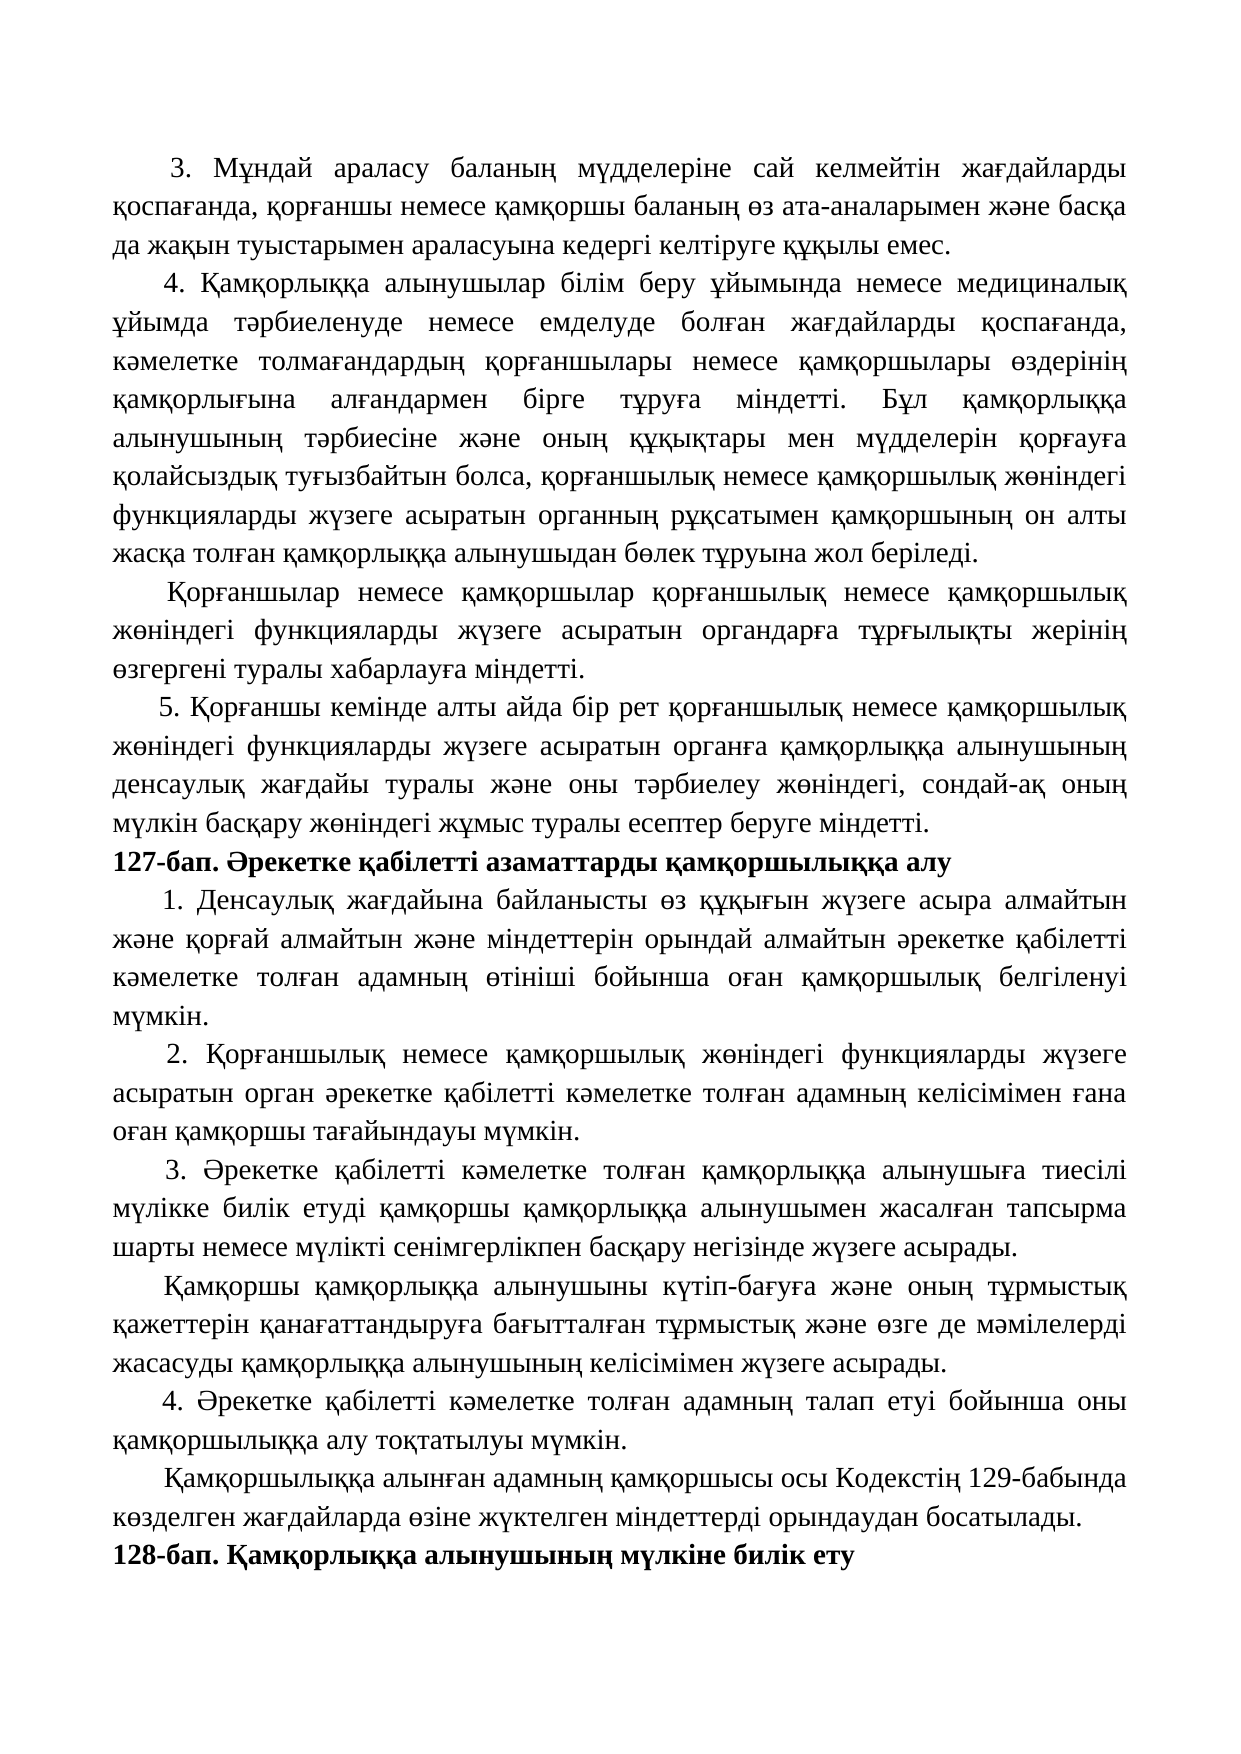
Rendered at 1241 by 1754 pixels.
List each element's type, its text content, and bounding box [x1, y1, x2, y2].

text 3. Мұндай араласу баланың мүдделерiне сай келмейтін жағдайларды қоспағанда, қорғаншы немесе қамқоршы баланың өз ата-аналарымен және басқа да жақын туыстарымен араласуына кедергі келтіруге құқылы емес. [112, 150, 1128, 261]
text 4. Әрекетке қабiлеттi кәмелетке толған адамның талап етуі бойынша оны қамқоршылыққа алу тоқтатылуы мүмкiн. [112, 1383, 1128, 1455]
text Қамқоршылыққа алынған адамның қамқоршысы осы Кодекстің 129-бабында көзделген жағдайларда өзiне жүктелген мiндеттердi орындаудан босатылады. [112, 1460, 1128, 1532]
text 128-бап. Қамқорлыққа алынушының мүлкіне билік ету [112, 1537, 1128, 1571]
text 3. Әрекетке қабiлеттi кәмелетке толған қамқорлыққа алынушыға тиесiлi мүлiкке билiк етудi қамқоршы қамқорлыққа алынушымен жасалған тапсырма шарты немесе мүлiктi сенiмгерлікпен басқару негiзiнде жүзеге асырады. [112, 1152, 1128, 1263]
text Қамқоршы қамқорлыққа алынушыны күтіп-бағуға және оның тұрмыстық қажеттерiн қанағаттандыруға бағытталған тұрмыстық және өзге де мәмiлелердi жасасуды қамқорлыққа алынушының келiсiмiмен жүзеге асырады. [112, 1268, 1128, 1378]
text 2. Қорғаншылық немесе қамқоршылық жөніндегі функцияларды жүзеге асыратын орган әрекетке қабiлеттi кәмелетке толған адамның келiсiмiмен ғана оған қамқоршы тағайындауы мүмкiн. [112, 1036, 1128, 1147]
text 4. Қамқорлыққа алынушылар білім беру ұйымында немесе медициналық ұйымда тәрбиеленуде немесе емделуде болған жағдайларды қоспағанда, кәмелетке толмағандардың қорғаншылары немесе қамқоршылары өздерiнің қамқорлығына алғандармен бiрге тұруға мiндеттi. Бұл қамқорлыққа алынушының тәрбиесiне және оның құқықтары мен мүдделерiн қорғауға қолайсыздық туғызбайтын болса, қорғаншылық немесе қамқоршылық жөніндегі функцияларды жүзеге асыратын органның рұқсатымен қамқоршының он алты жасқа толған қамқорлыққа алынушыдан бөлек тұруына жол берiледi. [112, 266, 1128, 569]
text 127-бап. Әрекетке қабілетті азаматтарды қамқоршылыққа алу [112, 844, 1128, 877]
text 1. Денсаулық жағдайына байланысты өз құқығын жүзеге асыра алмайтын және қорғай алмайтын және мiндеттерiн орындай алмайтын әрекетке қабiлеттi кәмелетке толған адамның өтiнiшi бойынша оған қамқоршылық белгiленуi мүмкiн. [112, 882, 1128, 1031]
text 5. Қорғаншы кемiнде алты айда бiр рет қорғаншылық немесе қамқоршылық жөніндегі функцияларды жүзеге асыратын органға қамқорлыққа алынушының денсаулық жағдайы туралы және оны тәрбиелеу жөнiндегi, сондай-ақ оның мүлкiн басқару жөнiндегi жұмыс туралы есептер беруге мiндеттi. [112, 689, 1128, 839]
text Қорғаншылар немесе қамқоршылар қорғаншылық немесе қамқоршылық жөніндегі функцияларды жүзеге асыратын органдарға тұрғылықты жерiнiң өзгергенi туралы хабарлауға мiндеттi. [112, 574, 1128, 684]
